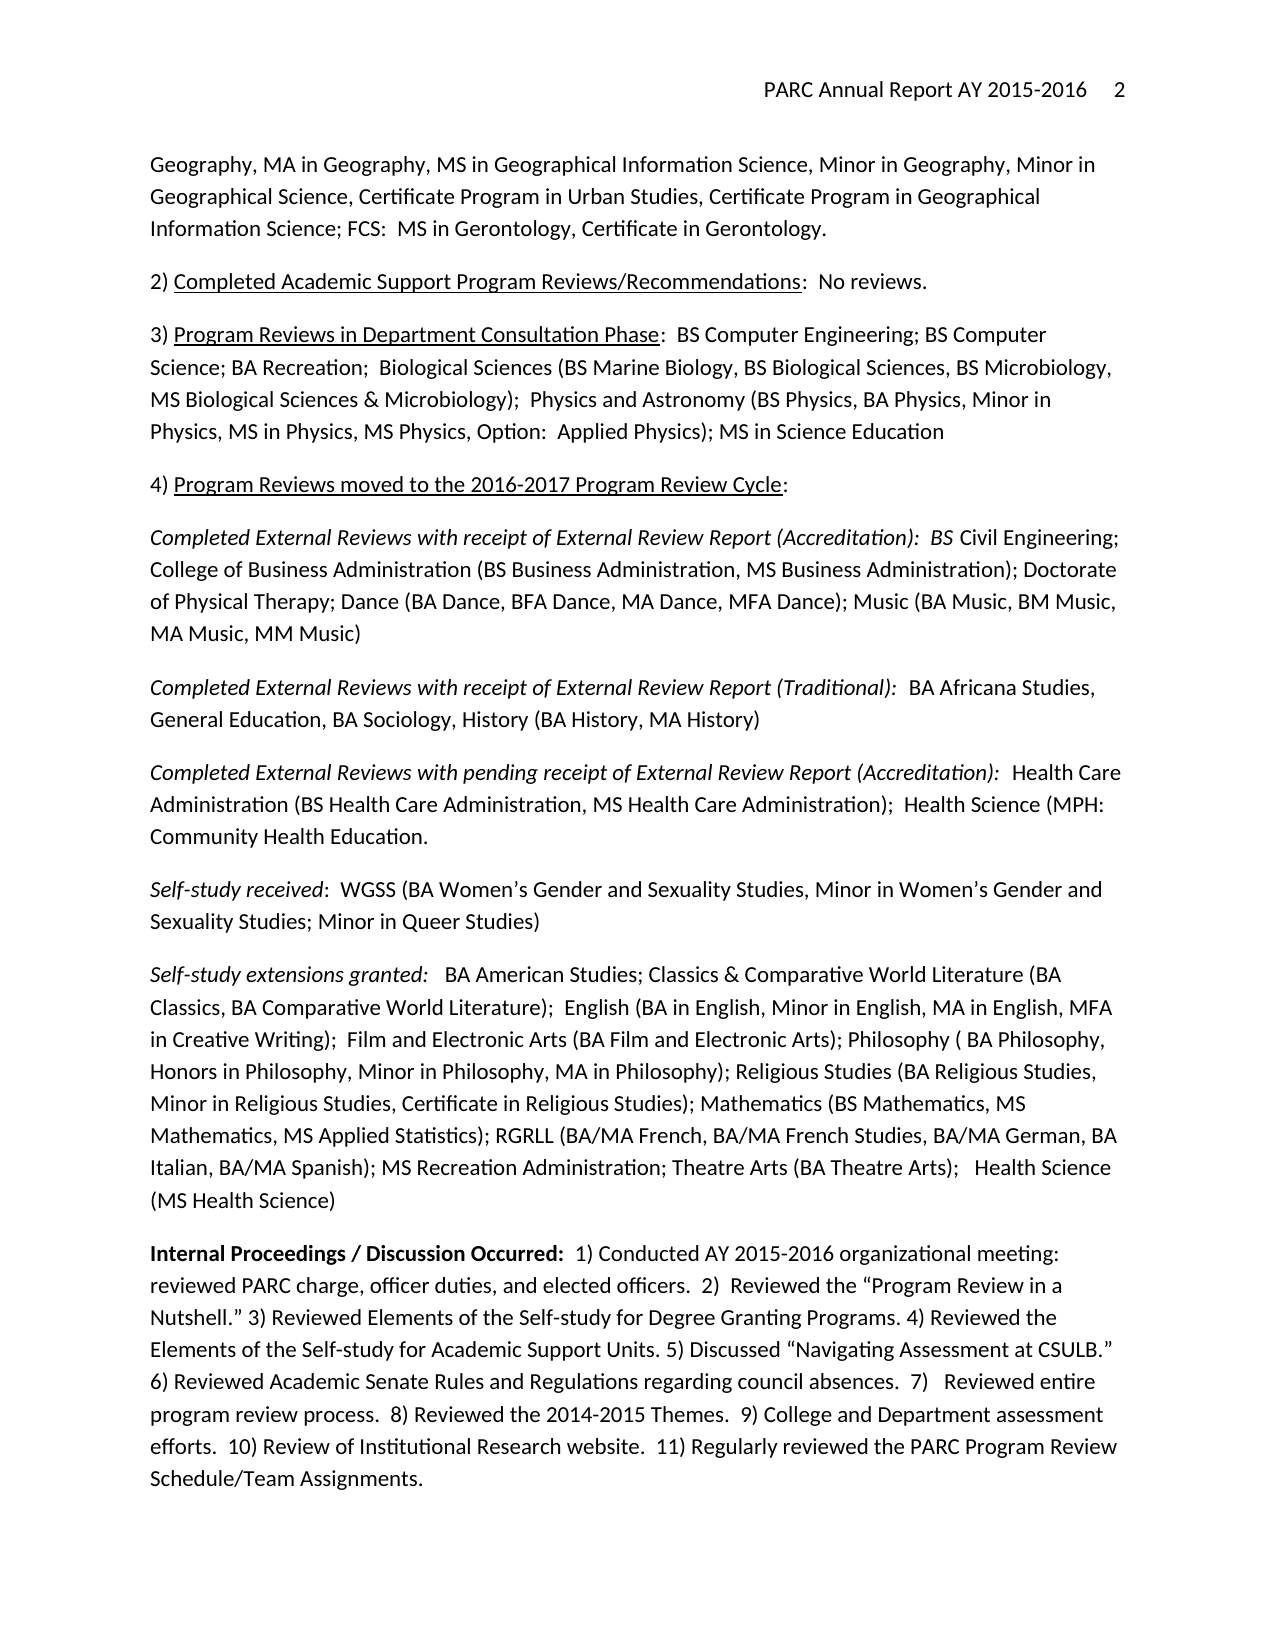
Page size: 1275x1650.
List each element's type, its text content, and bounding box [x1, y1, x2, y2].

text Self-study extensions granted: BA American Studies; Classics & Comparative World Literature (BA Classics, BA Comparative World Literature); English (BA in English, Minor in English, MA in English, MFA in Creative Writing); Film and Electronic Arts (BA Film and Electronic Arts); Philosophy ( BA Philosophy, Honors in Philosophy, Minor in Philosophy, MA in Philosophy); Religious Studies (BA Religious Studies, Minor in Religious Studies, Certificate in Religious Studies); Mathematics (BS Mathematics, MS Mathematics, MS Applied Statistics); RGRLL (BA/MA French, BA/MA French Studies, BA/MA German, BA Italian, BA/MA Spanish); MS Recreation Administration; Theatre Arts (BA Theatre Arts); Health Science (MS Health Science) [150, 960, 1125, 1214]
text Internal Proceedings / Discussion Occurred: 1) Conducted AY 2015-2016 organizational meeting: reviewed PARC charge, officer duties, and elected officers. 2) Reviewed the “Program Review in a Nutshell.” 3) Reviewed Elements of the Self-study for Degree Granting Programs. 4) Reviewed the Elements of the Self-study for Academic Support Units. 5) Discussed “Navigating Assessment at CSULB.” 6) Reviewed Academic Senate Rules and Regulations regarding council absences. 7) Reviewed entire program review process. 8) Reviewed the 2014-2015 Themes. 9) College and Department assessment efforts. 10) Review of Institutional Research website. 11) Regularly reviewed the PARC Program Review Schedule/Team Assignments. [150, 1239, 1125, 1492]
text 4) Program Reviews moved to the 2016-2017 Program Review Cycle: [150, 470, 1125, 498]
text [150, 150, 1125, 242]
text Self-study received: WGSS (BA Women’s Gender and Sexuality Studies, Minor in Women’s Gender and Sexuality Studies; Minor in Queer Studies) [150, 875, 1125, 935]
text Completed External Reviews with receipt of External Review Report (Accreditation): BS Civil Engineering; College of Business Administration (BS Business Administration, MS Business Administration); Doctorate of Physical Therapy; Dance (BA Dance, BFA Dance, MA Dance, MFA Dance); Music (BA Music, BM Music, MA Music, MM Music) [150, 523, 1125, 648]
text Completed External Reviews with receipt of External Review Report (Traditional): BA Africana Studies, General Education, BA Sociology, History (BA History, MA History) [150, 673, 1125, 733]
text 2) Completed Academic Support Program Reviews/Recommendations: No reviews. [150, 267, 1125, 295]
text Completed External Reviews with pending receipt of External Review Report (Accreditation): Health Care Administration (BS Health Care Administration, MS Health Care Administration); Health Science (MPH: Community Health Education. [150, 758, 1125, 850]
text 3) Program Reviews in Department Consultation Phase: BS Computer Engineering; BS Computer Science; BA Recreation; Biological Sciences (BS Marine Biology, BS Biological Sciences, BS Microbiology, MS Biological Sciences & Microbiology); Physics and Astronomy (BS Physics, BA Physics, Minor in Physics, MS in Physics, MS Physics, Option: Applied Physics); MS in Science Education [150, 320, 1125, 445]
